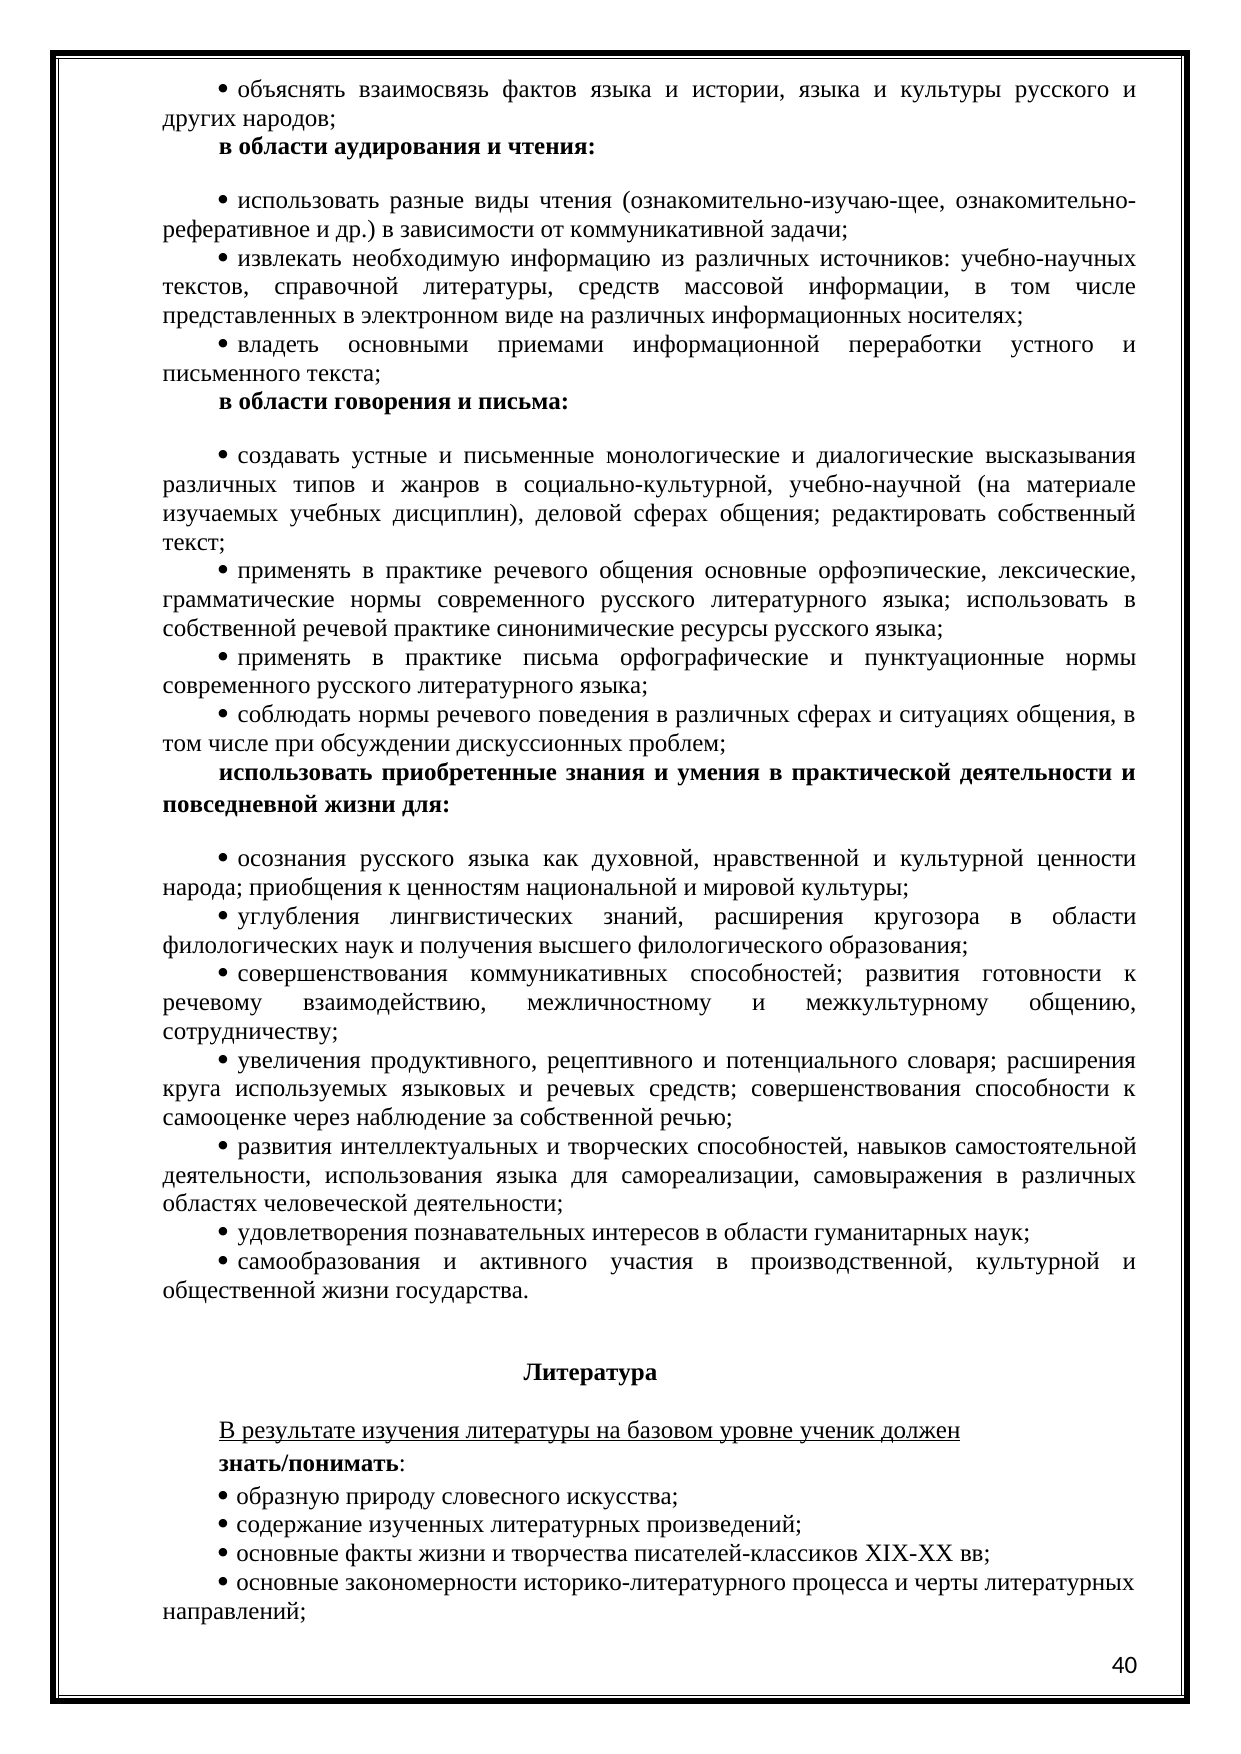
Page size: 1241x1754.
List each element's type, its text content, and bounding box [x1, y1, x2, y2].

list объяснять взаимосвязь фактов языка и истории, языка и культуры русского и других народов; [162, 74, 1137, 131]
text В результате изучения литературы на базовом уровне ученик должен [162, 1415, 1137, 1443]
list применять в практике письма орфографические и пунктуационные нормы современного русского литературного языка; [162, 642, 1137, 699]
text в области говорения и письма: [162, 386, 1137, 415]
list основные закономерности историко-литературного процесса и черты литературных направлений; [162, 1567, 1137, 1624]
list содержание изученных литературных произведений; [162, 1509, 1137, 1538]
list основные факты жизни и творчества писателей-классиков XIX-XX вв; [162, 1538, 1137, 1567]
list соблюдать нормы речевого поведения в различных сферах и ситуациях общения, в том числе при обсуждении дискуссионных проблем; [162, 699, 1137, 757]
list углубления лингвистических знаний, расширения кругозора в области филологических наук и получения высшего филологического образования; [162, 901, 1137, 958]
text знать/понимать: [162, 1448, 1137, 1477]
list осознания русского языка как духовной, нравственной и культурной ценности народа; приобщения к ценностям национальной и мировой культуры; [162, 843, 1137, 901]
list владеть основными приемами информационной переработки устного и письменного текста; [162, 329, 1137, 386]
list использовать разные виды чтения (ознакомительно-изучаю-щее, ознакомительно-реферативное и др.) в зависимости от коммуникативной задачи; [162, 185, 1137, 243]
list развития интеллектуальных и творческих способностей, навыков самостоятельной деятельности, использования языка для самореализации, самовыражения в различных областях человеческой деятельности; [162, 1131, 1137, 1217]
list удовлетворения познавательных интересов в области гуманитарных наук; [162, 1217, 1137, 1246]
list увеличения продуктивного, рецептивного и потенциального словаря; расширения круга используемых языковых и речевых средств; совершенствования способности к самооценке через наблюдение за собственной речью; [162, 1045, 1137, 1131]
list применять в практике речевого общения основные орфоэпические, лексические, грамматические нормы современного русского литературного языка; использовать в собственной речевой практике синонимические ресурсы русского языка; [162, 555, 1137, 642]
text в области аудирования и чтения: [162, 131, 1137, 160]
list создавать устные и письменные монологические и диалогические высказывания различных типов и жанров в социально-культурной, учебно-научной (на материале изучаемых учебных дисциплин), деловой сферах общения; редактировать собственный текст; [162, 440, 1137, 555]
text использовать приобретенные знания и умения в практической деятельности и повседневной жизни для: [162, 757, 1137, 818]
list образную природу словесного искусства; [162, 1481, 1137, 1509]
list самообразования и активного участия в производственной, культурной и общественной жизни государства. [162, 1246, 1137, 1303]
list совершенствования коммуникативных способностей; развития готовности к речевому взаимодействию, межличностному и межкультурному общению, сотрудничеству; [162, 958, 1137, 1045]
list извлекать необходимую информацию из различных источников: учебно-научных текстов, справочной литературы, средств массовой информации, в том числе представленных в электронном виде на различных информационных носителях; [162, 243, 1137, 329]
text Литература [192, 1357, 1137, 1386]
